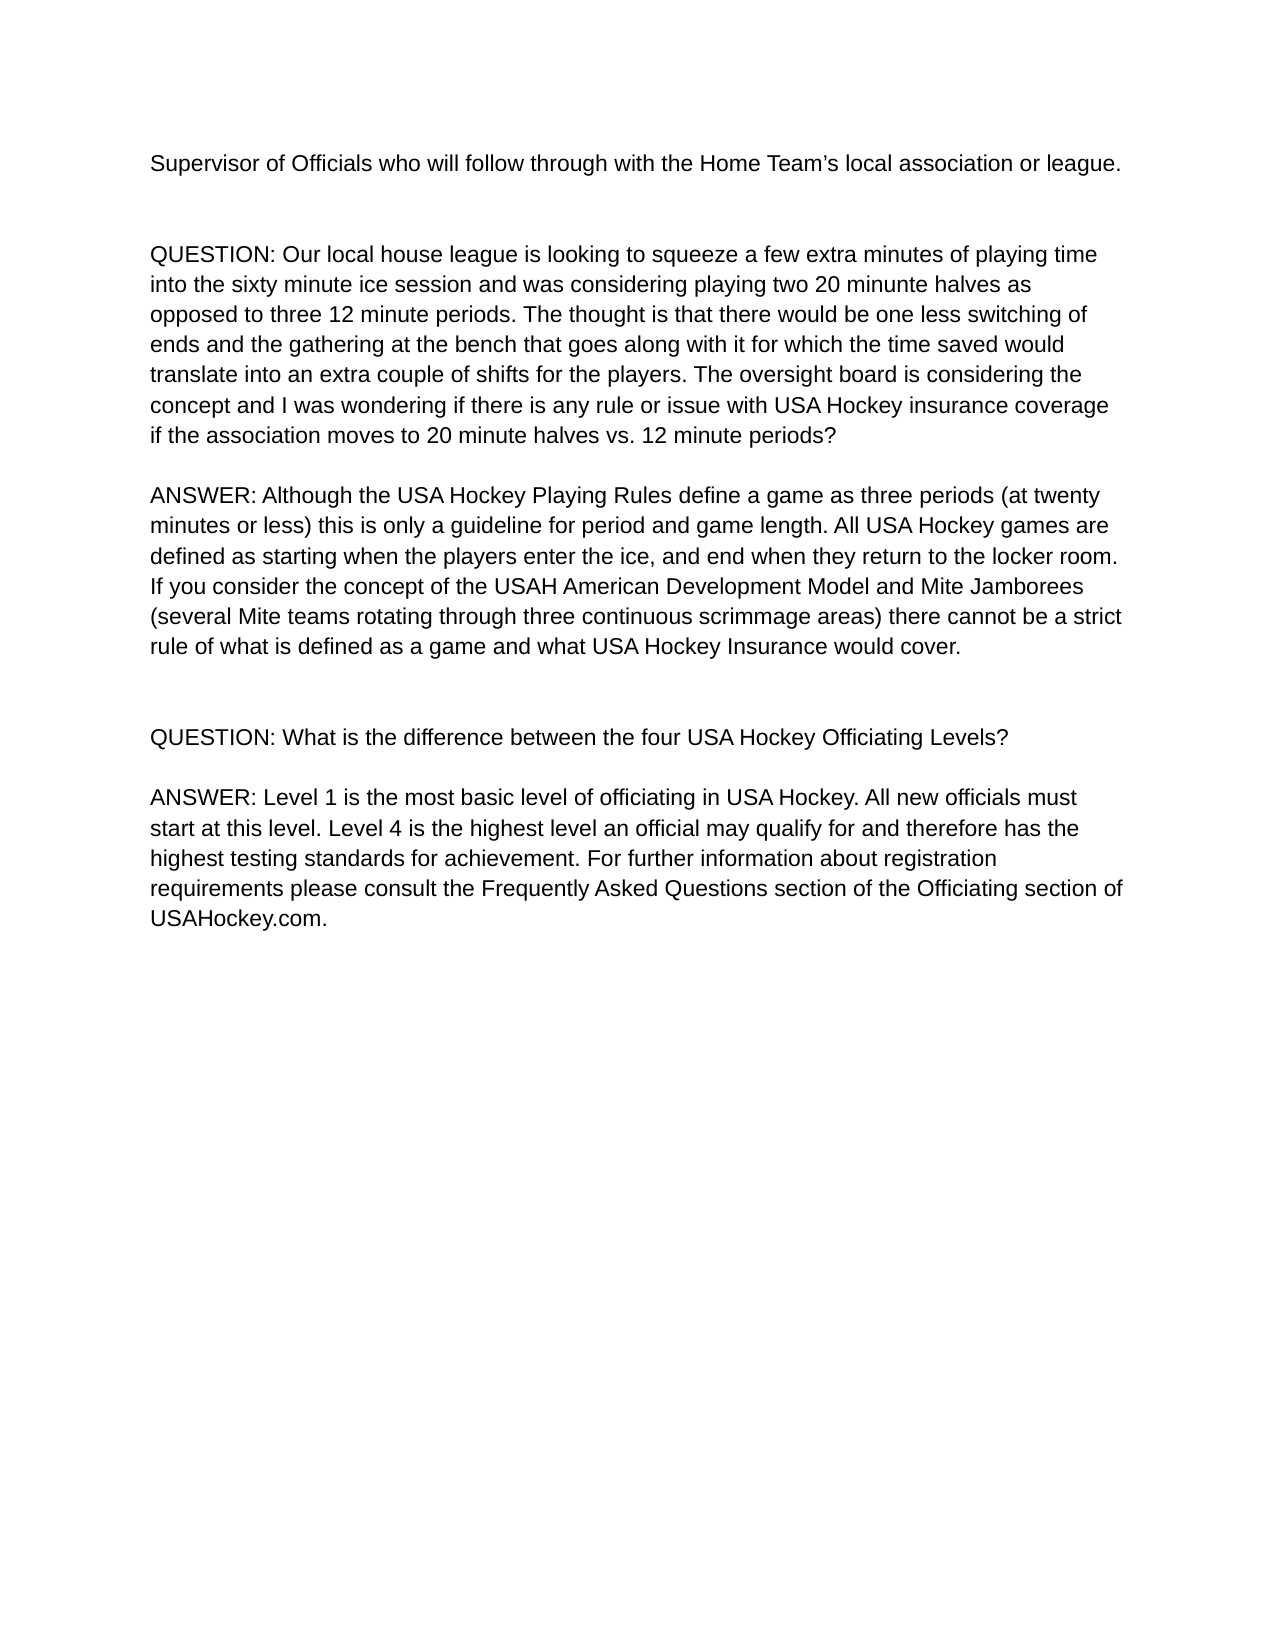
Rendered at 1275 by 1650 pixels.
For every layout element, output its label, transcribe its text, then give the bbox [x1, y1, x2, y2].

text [150, 150, 1125, 176]
text QUESTION: Our local house league is looking to squeeze a few extra minutes of playing time into the sixty minute ice session and was considering playing two 20 minunte halves as opposed to three 12 minute periods. The thought is that there would be one less switching of ends and the gathering at the bench that goes along with it for which the time saved would translate into an extra couple of shifts for the players. The oversight board is considering the concept and I was wondering if there is any rule or issue with USA Hockey insurance coverage if the association moves to 20 minute halves vs. 12 minute periods? [150, 241, 1125, 448]
text ANSWER: Although the USA Hockey Playing Rules define a game as three periods (at twenty minutes or less) this is only a guideline for period and game length. All USA Hockey games are defined as starting when the players enter the ice, and end when they return to the locker room. If you consider the concept of the USAH American Development Model and Mite Jamborees (several Mite teams rotating through three continuous scrimmage areas) there cannot be a strict rule of what is defined as a game and what USA Hockey Insurance would cover. [150, 482, 1125, 660]
text ANSWER: Level 1 is the most basic level of officiating in USA Hockey. All new officials must start at this level. Level 4 is the highest level an official may qualify for and therefore has the highest testing standards for achievement. For further information about registration requirements please consult the Frequently Asked Questions section of the Officiating section of USAHockey.com. [150, 784, 1125, 932]
text QUESTION: What is the difference between the four USA Hockey Officiating Levels? [150, 724, 1125, 750]
